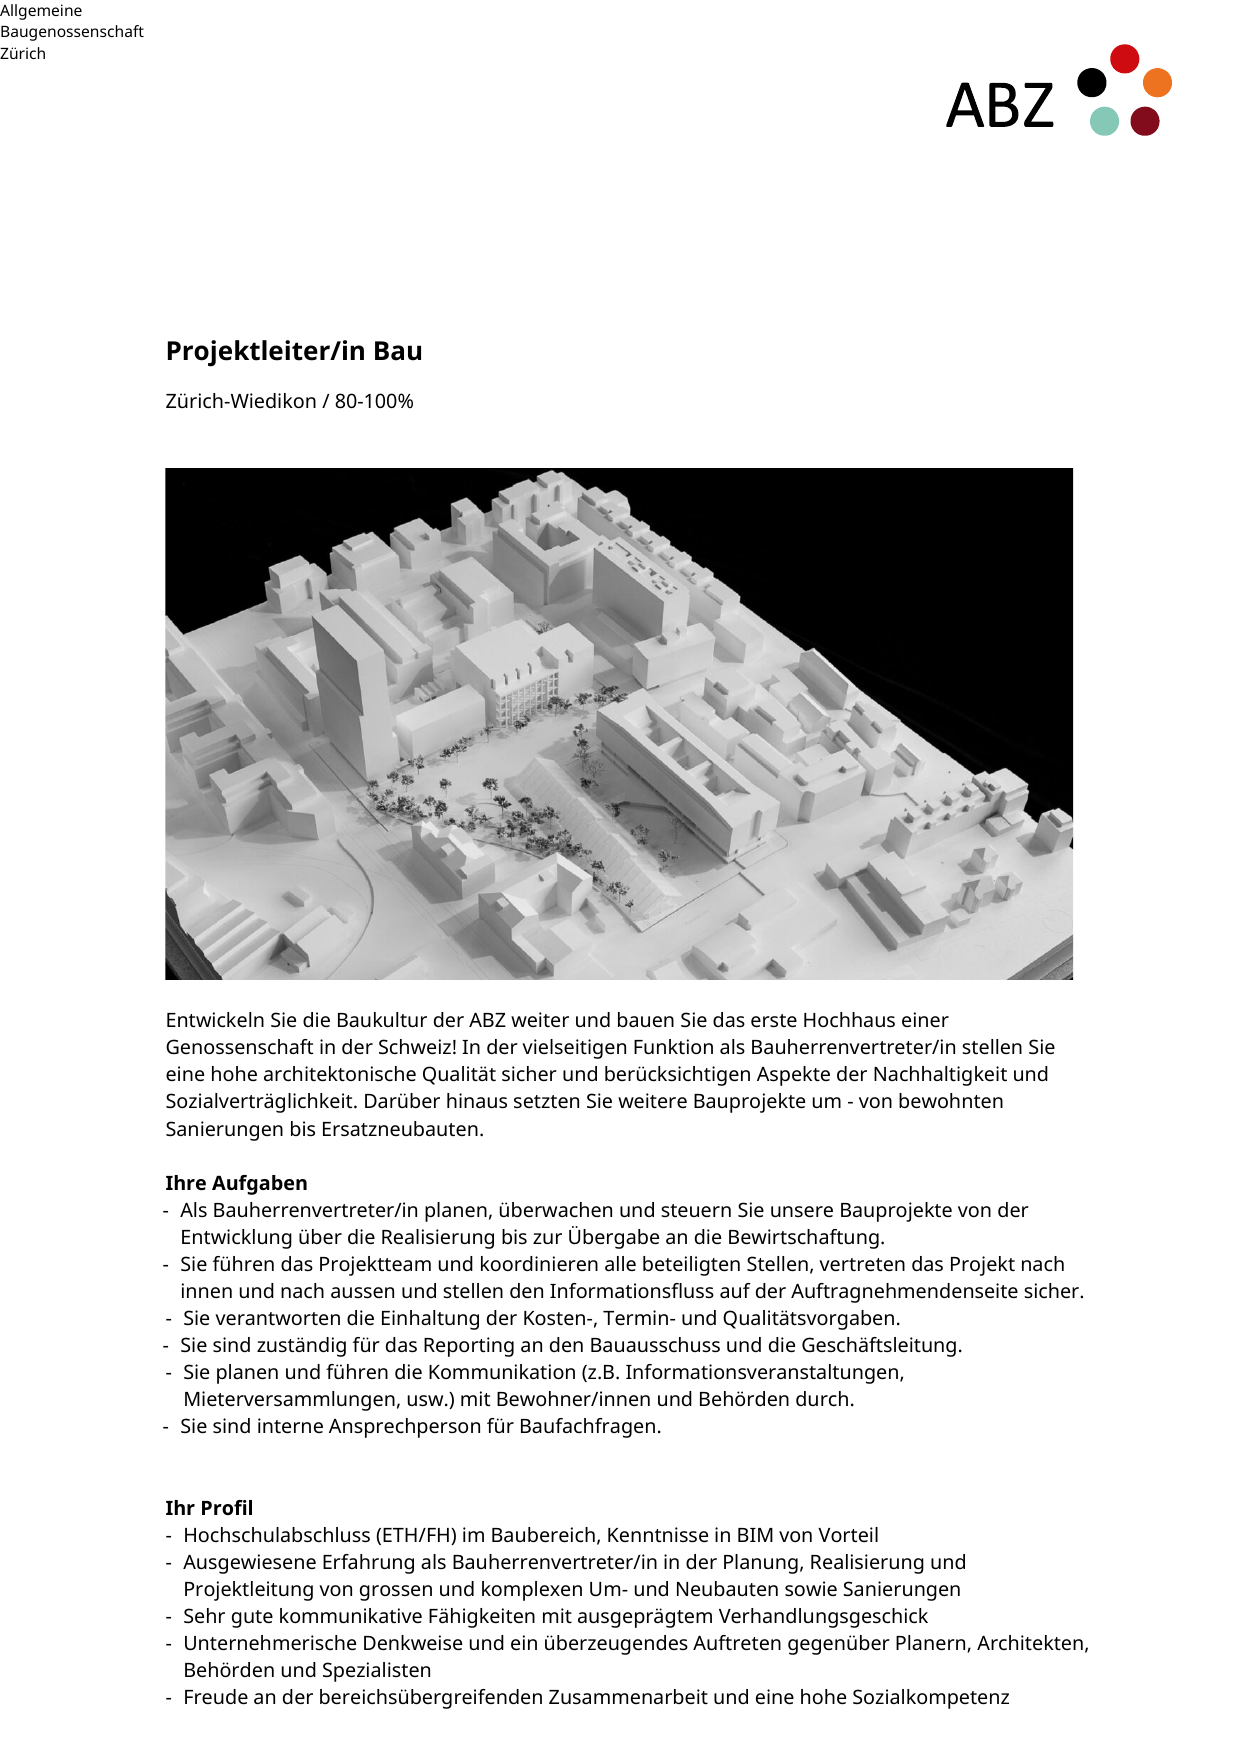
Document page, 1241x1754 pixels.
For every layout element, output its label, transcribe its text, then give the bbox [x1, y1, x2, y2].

list Ausgewiesene Erfahrung als Bauherrenvertreter/in in der Planung, Realisierung und Projektleitung von grossen und komplexen Um- und Neubauten sowie Sanierungen [165, 1548, 1098, 1602]
list Entwickeln Sie die Baukultur der ABZ weiter und bauen Sie das erste Hochhaus einer Genossenschaft in der Schweiz! In der vielseitigen Funktion als Bauherrenvertreter/in stellen Sie eine hohe architektonische Qualität sicher und berücksichtigen Aspekte der Nachhaltigkeit und Sozialverträglichkeit. Darüber hinaus setzten Sie weitere Bauprojekte um - von bewohnten Sanierungen bis Ersatzneubauten. [165, 1006, 1098, 1142]
list Als Bauherrenvertreter/in planen, überwachen und steuern Sie unsere Bauprojekte von der Entwicklung über die Realisierung bis zur Übergabe an die Bewirtschaftung. [162, 1196, 1098, 1250]
text Projektleiter/in Bau [165, 332, 1098, 368]
list Sie verantworten die Einhaltung der Kosten-, Termin- und Qualitätsvorgaben. [165, 1304, 1098, 1331]
list Sie planen und führen die Kommunikation (z.B. Informationsveranstaltungen, Mieterversammlungen, usw.) mit Bewohner/innen und Behörden durch. [165, 1358, 1098, 1413]
list Freude an der bereichsübergreifenden Zusammenarbeit und eine hohe Sozialkompetenz [165, 1683, 1098, 1711]
list Zürich-Wiedikon / 80-100% [165, 387, 1098, 414]
list Sehr gute kommunikative Fähigkeiten mit ausgeprägtem Verhandlungsgeschick [165, 1602, 1098, 1629]
list Sie sind interne Ansprechperson für Baufachfragen. [162, 1413, 1098, 1440]
list Sie führen das Projektteam und koordinieren alle beteiligten Stellen, vertreten das Projekt nach innen und nach aussen und stellen den Informationsfluss auf der Auftragnehmendenseite sicher. [162, 1250, 1098, 1304]
picture [165, 468, 1074, 980]
list Ihre Aufgaben [165, 1169, 1098, 1196]
list Ihr Profil [165, 1494, 1098, 1521]
list Sie sind zuständig für das Reporting an den Bauausschuss und die Geschäftsleitung. [162, 1331, 1098, 1358]
list Unternehmerische Denkweise und ein überzeugendes Auftreten gegenüber Planern, Architekten, Behörden und Spezialisten [165, 1629, 1098, 1683]
list Hochschulabschluss (ETH/FH) im Baubereich, Kenntnisse in BIM von Vorteil [165, 1521, 1098, 1548]
